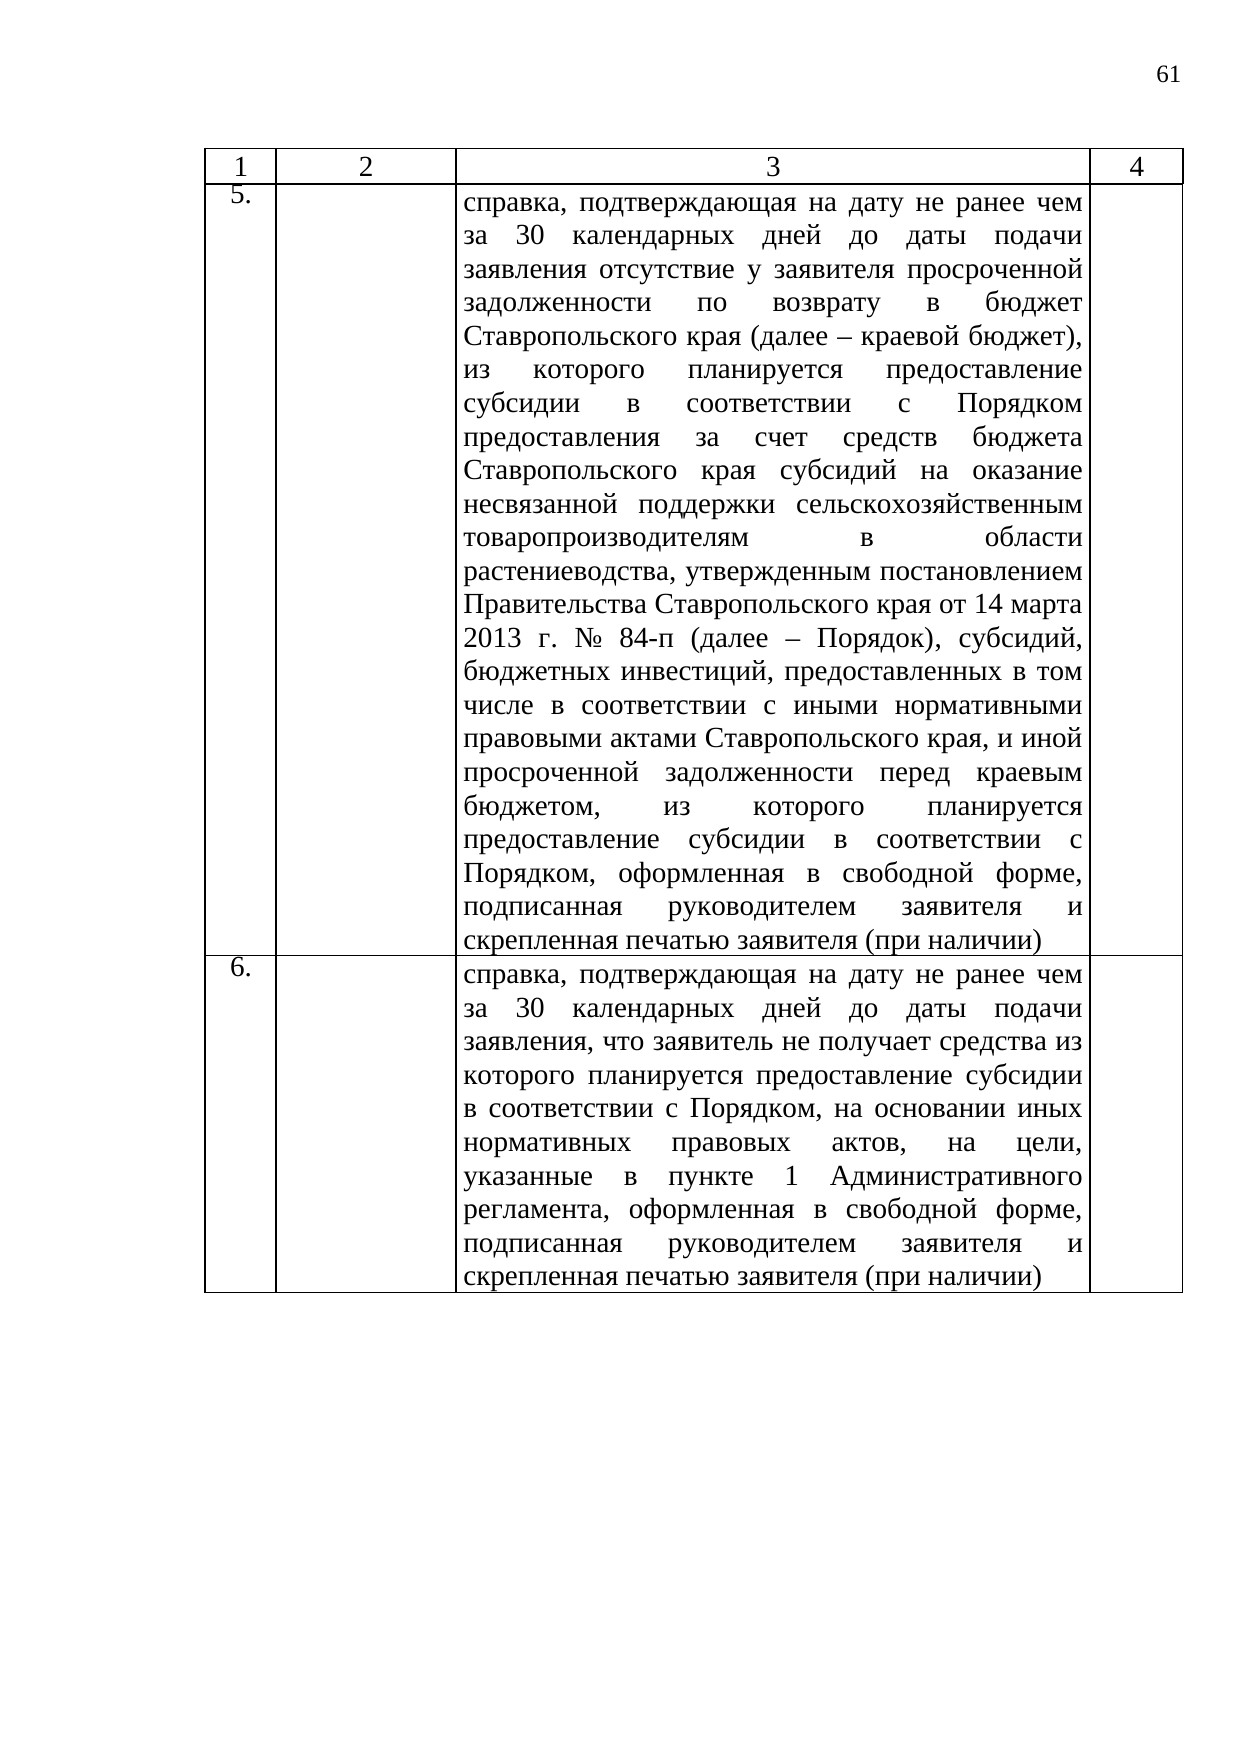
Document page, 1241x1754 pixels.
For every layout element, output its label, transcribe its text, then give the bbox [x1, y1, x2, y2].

table_cell справка, подтверждающая на дату не ранее чем за 30 календарных дней до даты подачи заявления отсутствие у заявителя просроченной задолженности по возврату в бюджет Ставропольского края (далее – краевой бюджет), из которого планируется предоставление субсидии в соответствии с Порядком предоставления за счет средств бюджета Ставропольского края субсидий на оказание несвязанной поддержки сельскохозяйственным товаропроизводителям в области растениеводства, утвержденным постановлением Правительства Ставропольского края от 14 марта 2013 г. № 84-п (далее – Порядок), субсидий, бюджетных инвестиций, предоставленных в том числе в соответствии с иными нормативными правовыми актами Ставропольского края, и иной просроченной задолженности перед краевым бюджетом, из которого планируется предоставление субсидии в соответствии с Порядком, оформленная в свободной форме, подписанная руководителем заявителя и скрепленная печатью заявителя (при наличии) [457, 185, 1089, 955]
table_cell [277, 185, 455, 955]
table_header 4 [1091, 149, 1182, 183]
table_cell [1091, 956, 1182, 1292]
table_cell [1091, 185, 1182, 955]
table_cell 6. [206, 956, 275, 1292]
table_cell [277, 956, 455, 1292]
table_header 1 [206, 149, 275, 183]
table_cell справка, подтверждающая на дату не ранее чем за 30 календарных дней до даты подачи заявления, что заявитель не получает средства из которого планируется предоставление субсидии в соответствии с Порядком, на основании иных нормативных правовых актов, на цели, указанные в пункте 1 Административного регламента, оформленная в свободной форме, подписанная руководителем заявителя и скрепленная печатью заявителя (при наличии) [457, 956, 1089, 1292]
table_cell 5. [206, 185, 275, 955]
table_header 2 [277, 149, 455, 183]
table_header 3 [457, 149, 1089, 183]
